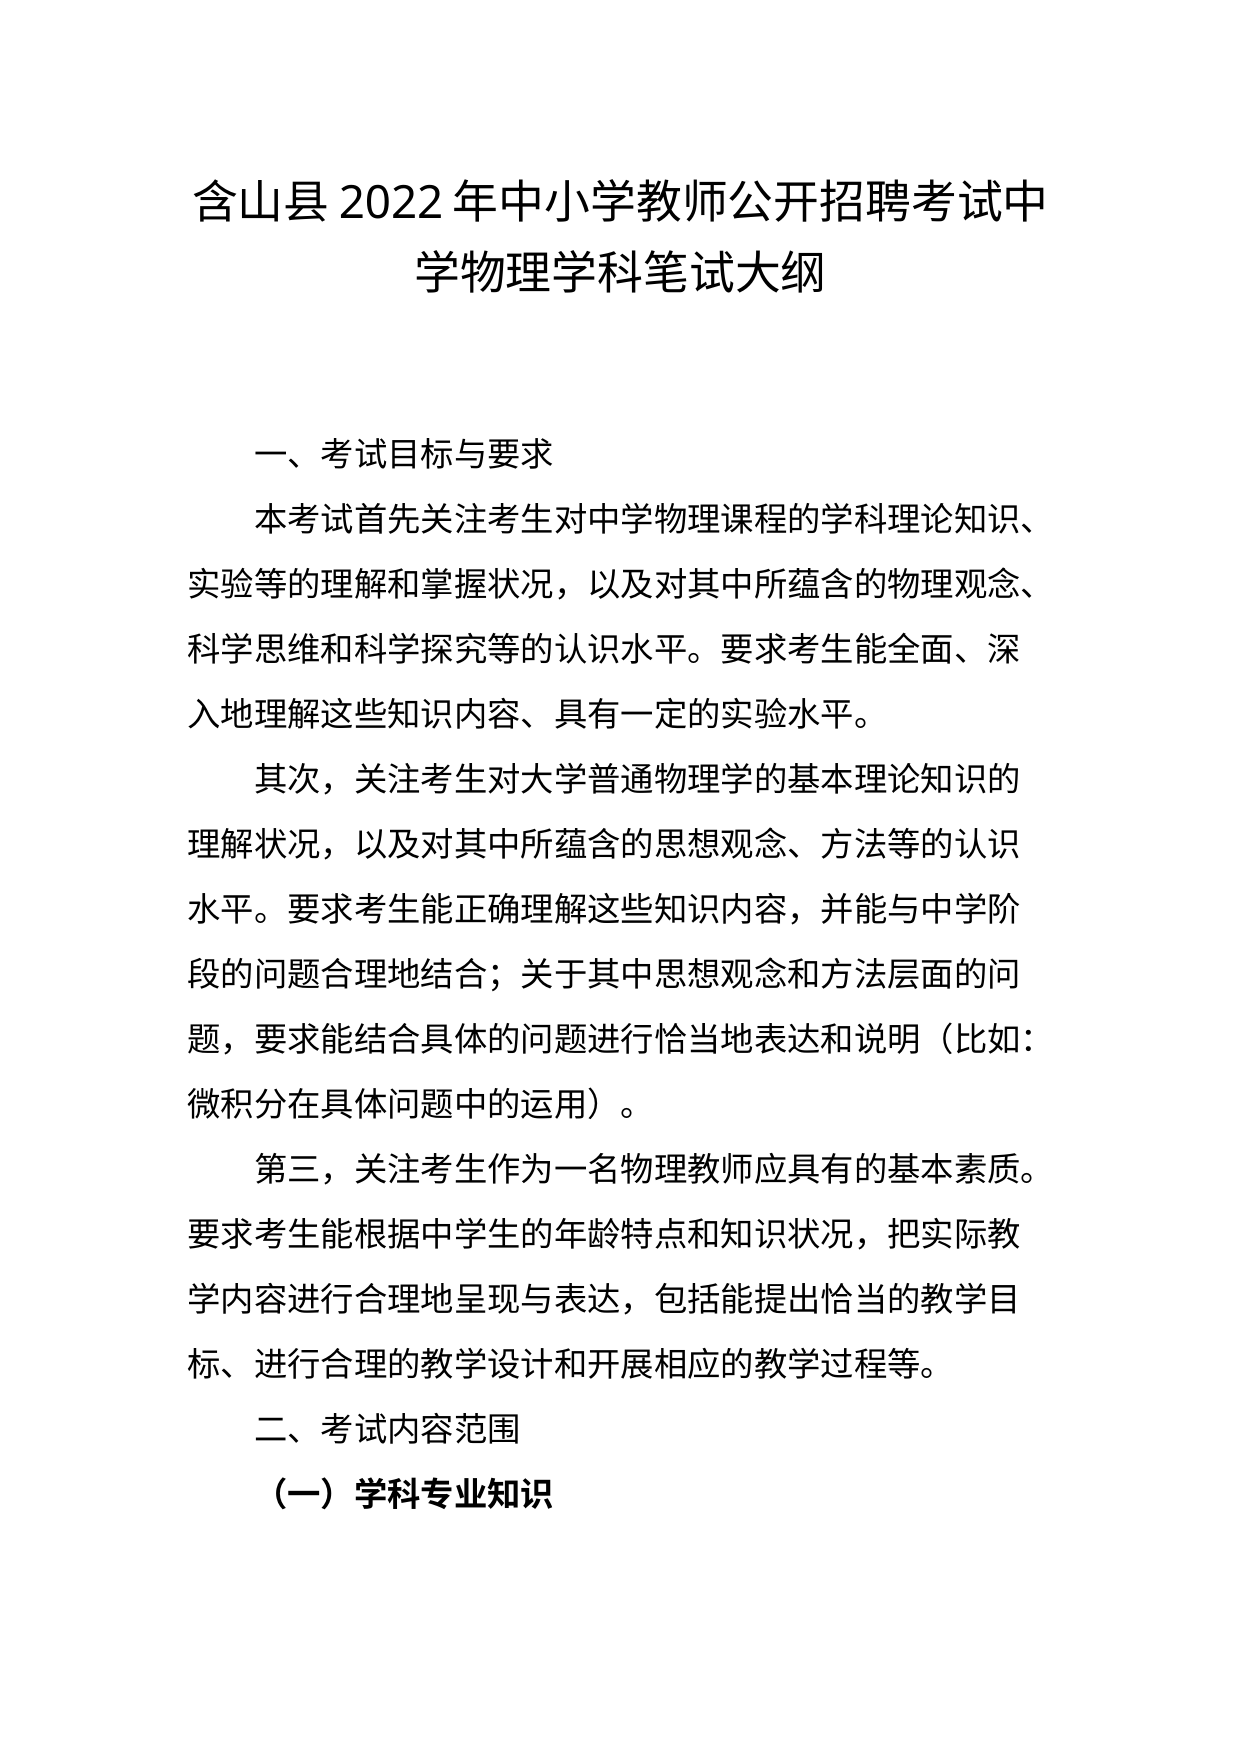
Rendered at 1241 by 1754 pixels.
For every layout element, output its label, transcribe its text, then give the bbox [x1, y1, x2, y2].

text 本考试首先关注考生对中学物理课程的学科理论知识、实验等的理解和掌握状况，以及对其中所蕴含的物理观念、科学思维和科学探究等的认识水平。要求考生能全面、深入地理解这些知识内容、具有一定的实验水平。 [187, 485, 1053, 745]
text 一、考试目标与要求 [187, 420, 1053, 485]
text （一）学科专业知识 [187, 1460, 1053, 1525]
text 其次，关注考生对大学普通物理学的基本理论知识的理解状况，以及对其中所蕴含的思想观念、方法等的认识水平。要求考生能正确理解这些知识内容，并能与中学阶段的问题合理地结合；关于其中思想观念和方法层面的问题，要求能结合具体的问题进行恰当地表达和说明（比如：微积分在具体问题中的运用）。 [187, 745, 1053, 1135]
text 第三，关注考生作为一名物理教师应具有的基本素质。要求考生能根据中学生的年龄特点和知识状况，把实际教学内容进行合理地呈现与表达，包括能提出恰当的教学目标、进行合理的教学设计和开展相应的教学过程等。 [187, 1135, 1053, 1395]
text 含山县2022年中小学教师公开招聘考试中学物理学科笔试大纲 [187, 162, 1053, 304]
text 二、考试内容范围 [187, 1395, 1053, 1460]
